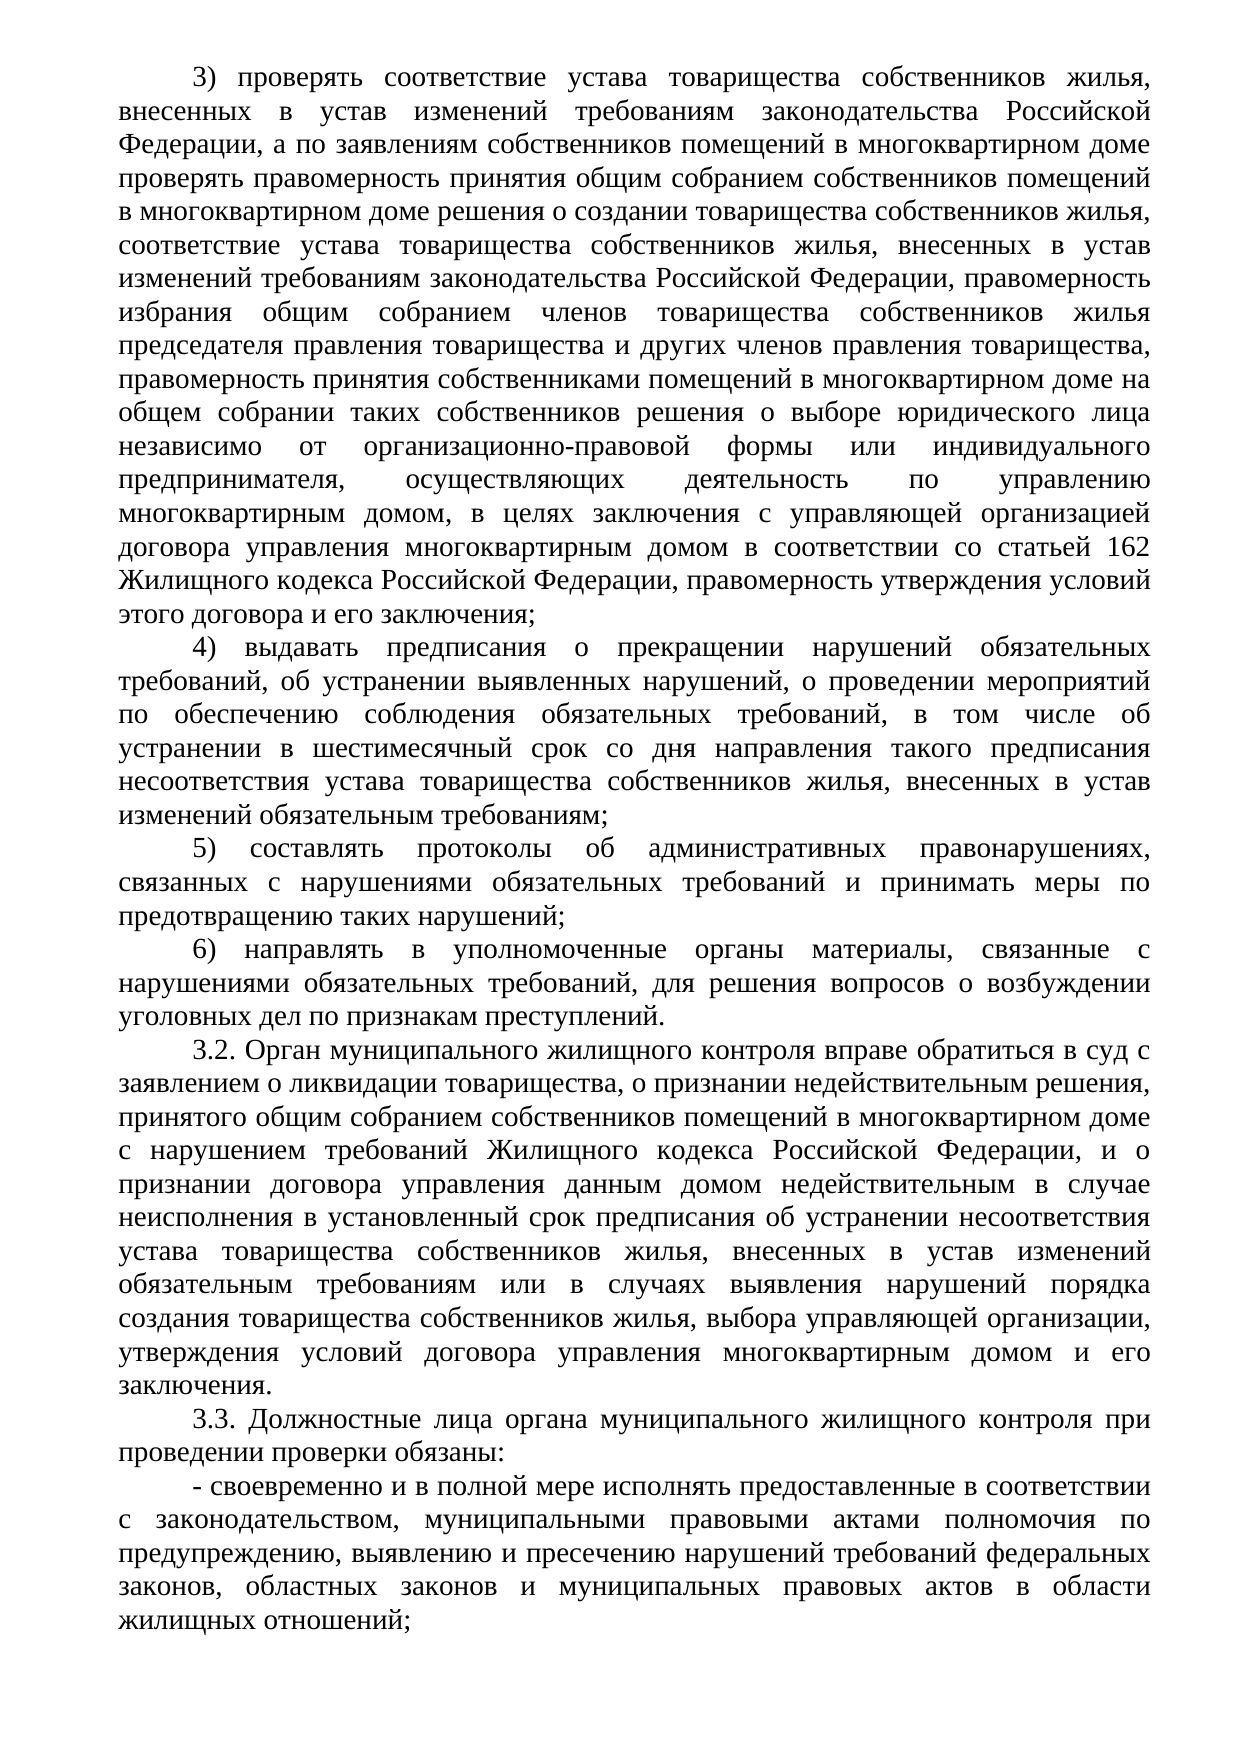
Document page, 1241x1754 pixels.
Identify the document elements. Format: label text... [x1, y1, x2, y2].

text 3.3. Должностные лица органа муниципального жилищного контроля при проведении проверки обязаны: [118, 1401, 1152, 1468]
text 6) направлять в уполномоченные органы материалы, связанные с нарушениями обязательных требований, для решения вопросов о возбуждении уголовных дел по признакам преступлений. [118, 931, 1152, 1032]
text 3) проверять соответствие устава товарищества собственников жилья, внесенных в устав изменений требованиям законодательства Российской Федерации, а по заявлениям собственников помещений в многоквартирном доме проверять правомерность принятия общим собранием собственников помещений в многоквартирном доме решения о создании товарищества собственников жилья, соответствие устава товарищества собственников жилья, внесенных в устав изменений требованиям законодательства Российской Федерации, правомерность избрания общим собранием членов товарищества собственников жилья председателя правления товарищества и других членов правления товарищества, правомерность принятия собственниками помещений в многоквартирном доме на общем собрании таких собственников решения о выборе юридического лица независимо от организационно-правовой формы или индивидуального предпринимателя, осуществляющих деятельность по управлению многоквартирным домом, в целях заключения с управляющей организацией договора управления многоквартирным домом в соответствии со статьей 162 Жилищного кодекса Российской Федерации, правомерность утверждения условий этого договора и его заключения; [118, 59, 1152, 629]
text 3.2. Орган муниципального жилищного контроля вправе обратиться в суд с заявлением о ликвидации товарищества, о признании недействительным решения, принятого общим собранием собственников помещений в многоквартирном доме с нарушением требований Жилищного кодекса Российской Федерации, и о признании договора управления данным домом недействительным в случае неисполнения в установленный срок предписания об устранении несоответствия устава товарищества собственников жилья, внесенных в устав изменений обязательным требованиям или в случаях выявления нарушений порядка создания товарищества собственников жилья, выбора управляющей организации, утверждения условий договора управления многоквартирным домом и его заключения. [118, 1032, 1152, 1401]
text - своевременно и в полной мере исполнять предоставленные в соответствии с законодательством, муниципальными правовыми актами полномочия по предупреждению, выявлению и пресечению нарушений требований федеральных законов, областных законов и муниципальных правовых актов в области жилищных отношений; [118, 1468, 1152, 1636]
text 5) составлять протоколы об административных правонарушениях, связанных с нарушениями обязательных требований и принимать меры по предотвращению таких нарушений; [118, 831, 1152, 931]
text 4) выдавать предписания о прекращении нарушений обязательных требований, об устранении выявленных нарушений, о проведении мероприятий по обеспечению соблюдения обязательных требований, в том числе об устранении в шестимесячный срок со дня направления такого предписания несоответствия устава товарищества собственников жилья, внесенных в устав изменений обязательным требованиям; [118, 629, 1152, 831]
